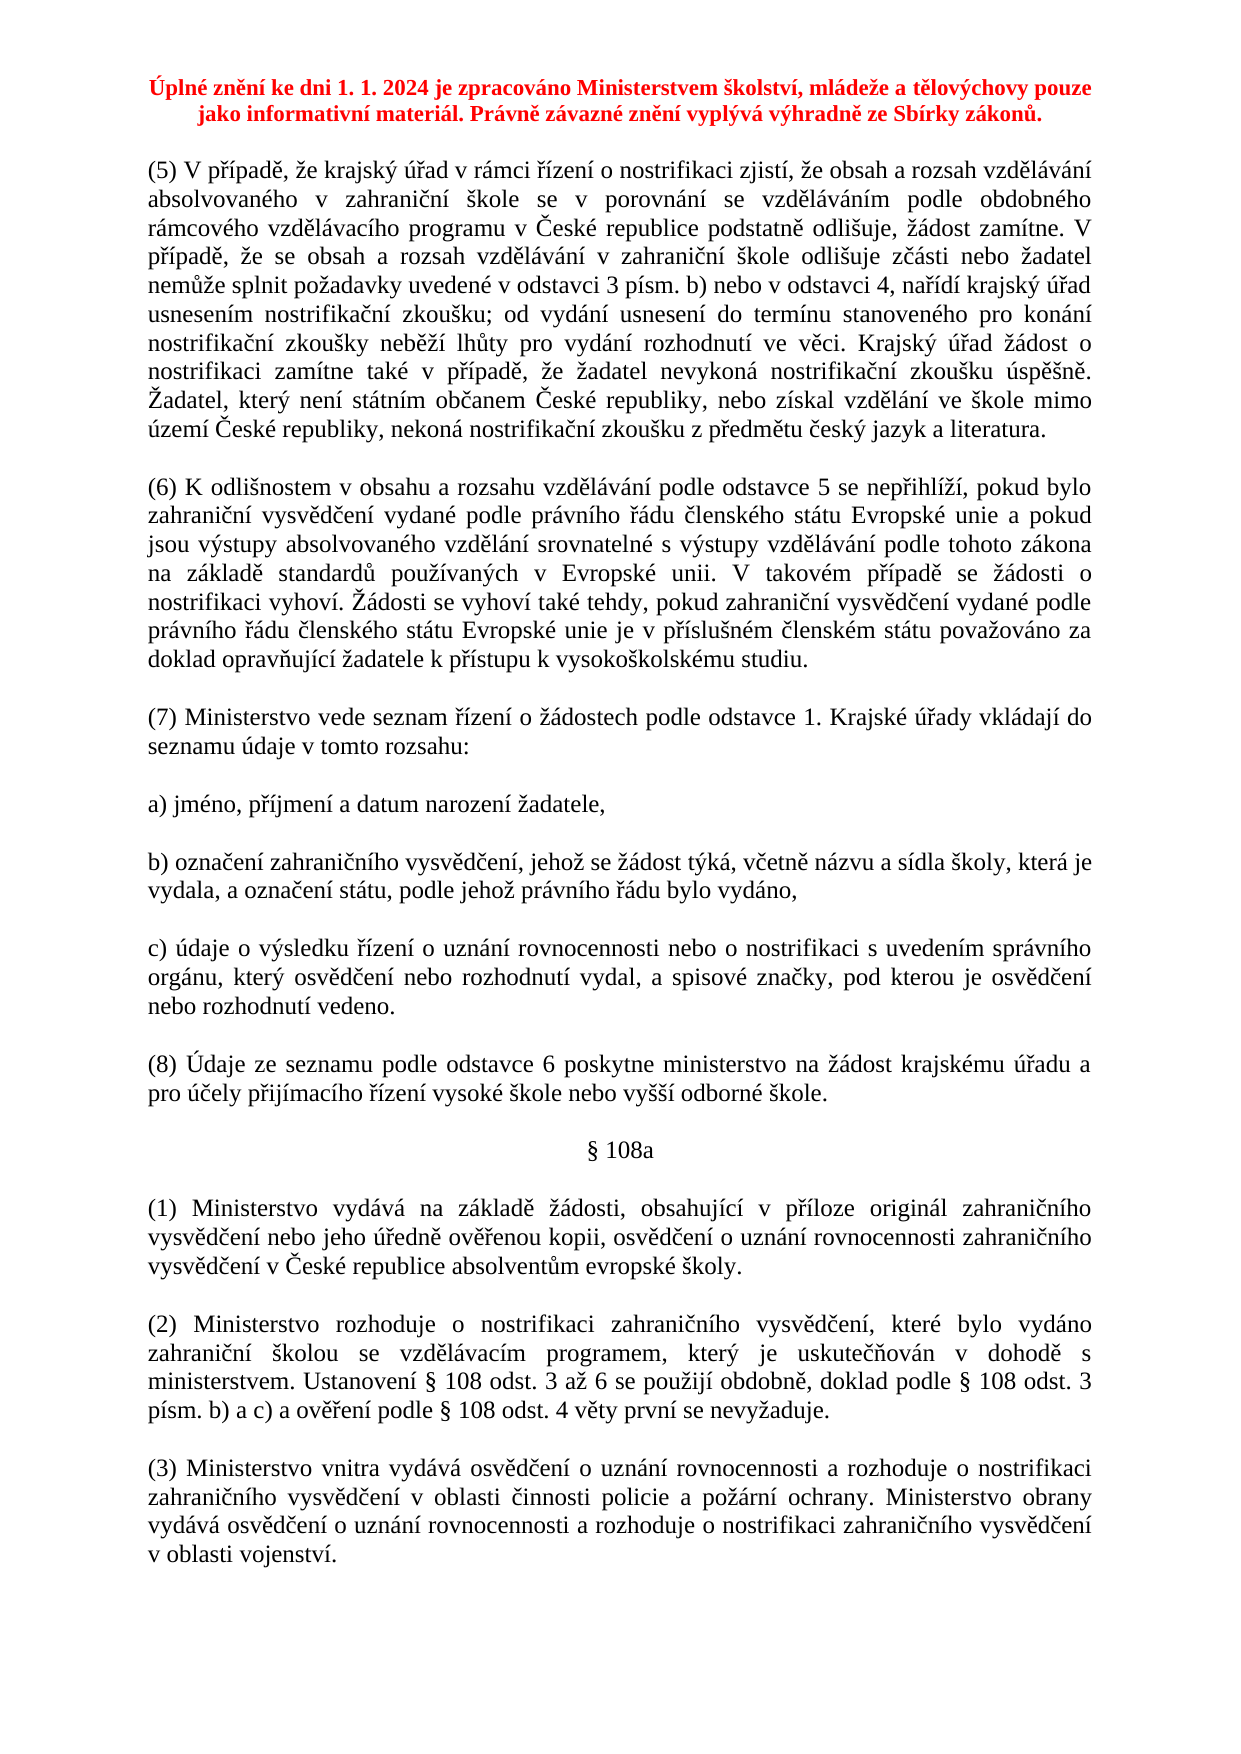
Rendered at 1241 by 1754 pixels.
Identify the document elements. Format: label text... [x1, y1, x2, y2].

text (1) Ministerstvo vydává na základě žádosti, obsahující v příloze originál zahraničního vysvědčení nebo jeho úředně ověřenou kopii, osvědčení o uznání rovnocennosti zahraničního vysvědčení v České republice absolventům evropské školy. [148, 1193, 1093, 1280]
text (6) K odlišnostem v obsahu a rozsahu vzdělávání podle odstavce 5 se nepřihlíží, pokud bylo zahraniční vysvědčení vydané podle právního řádu členského státu Evropské unie a pokud jsou výstupy absolvovaného vzdělání srovnatelné s výstupy vzdělávání podle tohoto zákona na základě standardů používaných v Evropské unii. V takovém případě se žádosti o nostrifikaci vyhoví. Žádosti se vyhoví také tehdy, pokud zahraniční vysvědčení vydané podle právního řádu členského státu Evropské unie je v příslušném členském státu považováno za doklad opravňující žadatele k přístupu k vysokoškolskému studiu. [148, 472, 1093, 673]
text c) údaje o výsledku řízení o uznání rovnocennosti nebo o nostrifikaci s uvedením správního orgánu, který osvědčení nebo rozhodnutí vydal, a spisové značky, pod kterou je osvědčení nebo rozhodnutí vedeno. [148, 933, 1093, 1020]
text (7) Ministerstvo vede seznam řízení o žádostech podle odstavce 1. Krajské úřady vkládají do seznamu údaje v tomto rozsahu: [148, 702, 1093, 760]
text a) jméno, příjmení a datum narození žadatele, [148, 789, 1093, 818]
text (8) Údaje ze seznamu podle odstavce 6 poskytne ministerstvo na žádost krajskému úřadu a pro účely přijímacího řízení vysoké škole nebo vyšší odborné škole. [148, 1049, 1093, 1106]
text (3) Ministerstvo vnitra vydává osvědčení o uznání rovnocennosti a rozhoduje o nostrifikaci zahraničního vysvědčení v oblasti činnosti policie a požární ochrany. Ministerstvo obrany vydává osvědčení o uznání rovnocennosti a rozhoduje o nostrifikaci zahraničního vysvědčení v oblasti vojenství. [148, 1453, 1093, 1568]
text b) označení zahraničního vysvědčení, jehož se žádost týká, včetně názvu a sídla školy, která je vydala, a označení státu, podle jehož právního řádu bylo vydáno, [148, 847, 1093, 904]
text (2) Ministerstvo rozhoduje o nostrifikaci zahraničního vysvědčení, které bylo vydáno zahraniční školou se vzdělávacím programem, který je uskutečňován v dohodě s ministerstvem. Ustanovení § 108 odst. 3 až 6 se použijí obdobně, doklad podle § 108 odst. 3 písm. b) a c) a ověření podle § 108 odst. 4 věty první se nevyžaduje. [148, 1309, 1093, 1424]
text (5) V případě, že krajský úřad v rámci řízení o nostrifikaci zjistí, že obsah a rozsah vzdělávání absolvovaného v zahraniční škole se v porovnání se vzděláváním podle obdobného rámcového vzdělávacího programu v České republice podstatně odlišuje, žádost zamítne. V případě, že se obsah a rozsah vzdělávání v zahraniční škole odlišuje zčásti nebo žadatel nemůže splnit požadavky uvedené v odstavci 3 písm. b) nebo v odstavci 4, nařídí krajský úřad usnesením nostrifikační zkoušku; od vydání usnesení do termínu stanoveného pro konání nostrifikační zkoušky neběží lhůty pro vydání rozhodnutí ve věci. Krajský úřad žádost o nostrifikaci zamítne také v případě, že žadatel nevykoná nostrifikační zkoušku úspěšně. Žadatel, který není státním občanem České republiky, nebo získal vzdělání ve škole mimo území České republiky, nekoná nostrifikační zkoušku z předmětu český jazyk a literatura. [148, 155, 1093, 443]
text § 108a [148, 1136, 1093, 1164]
